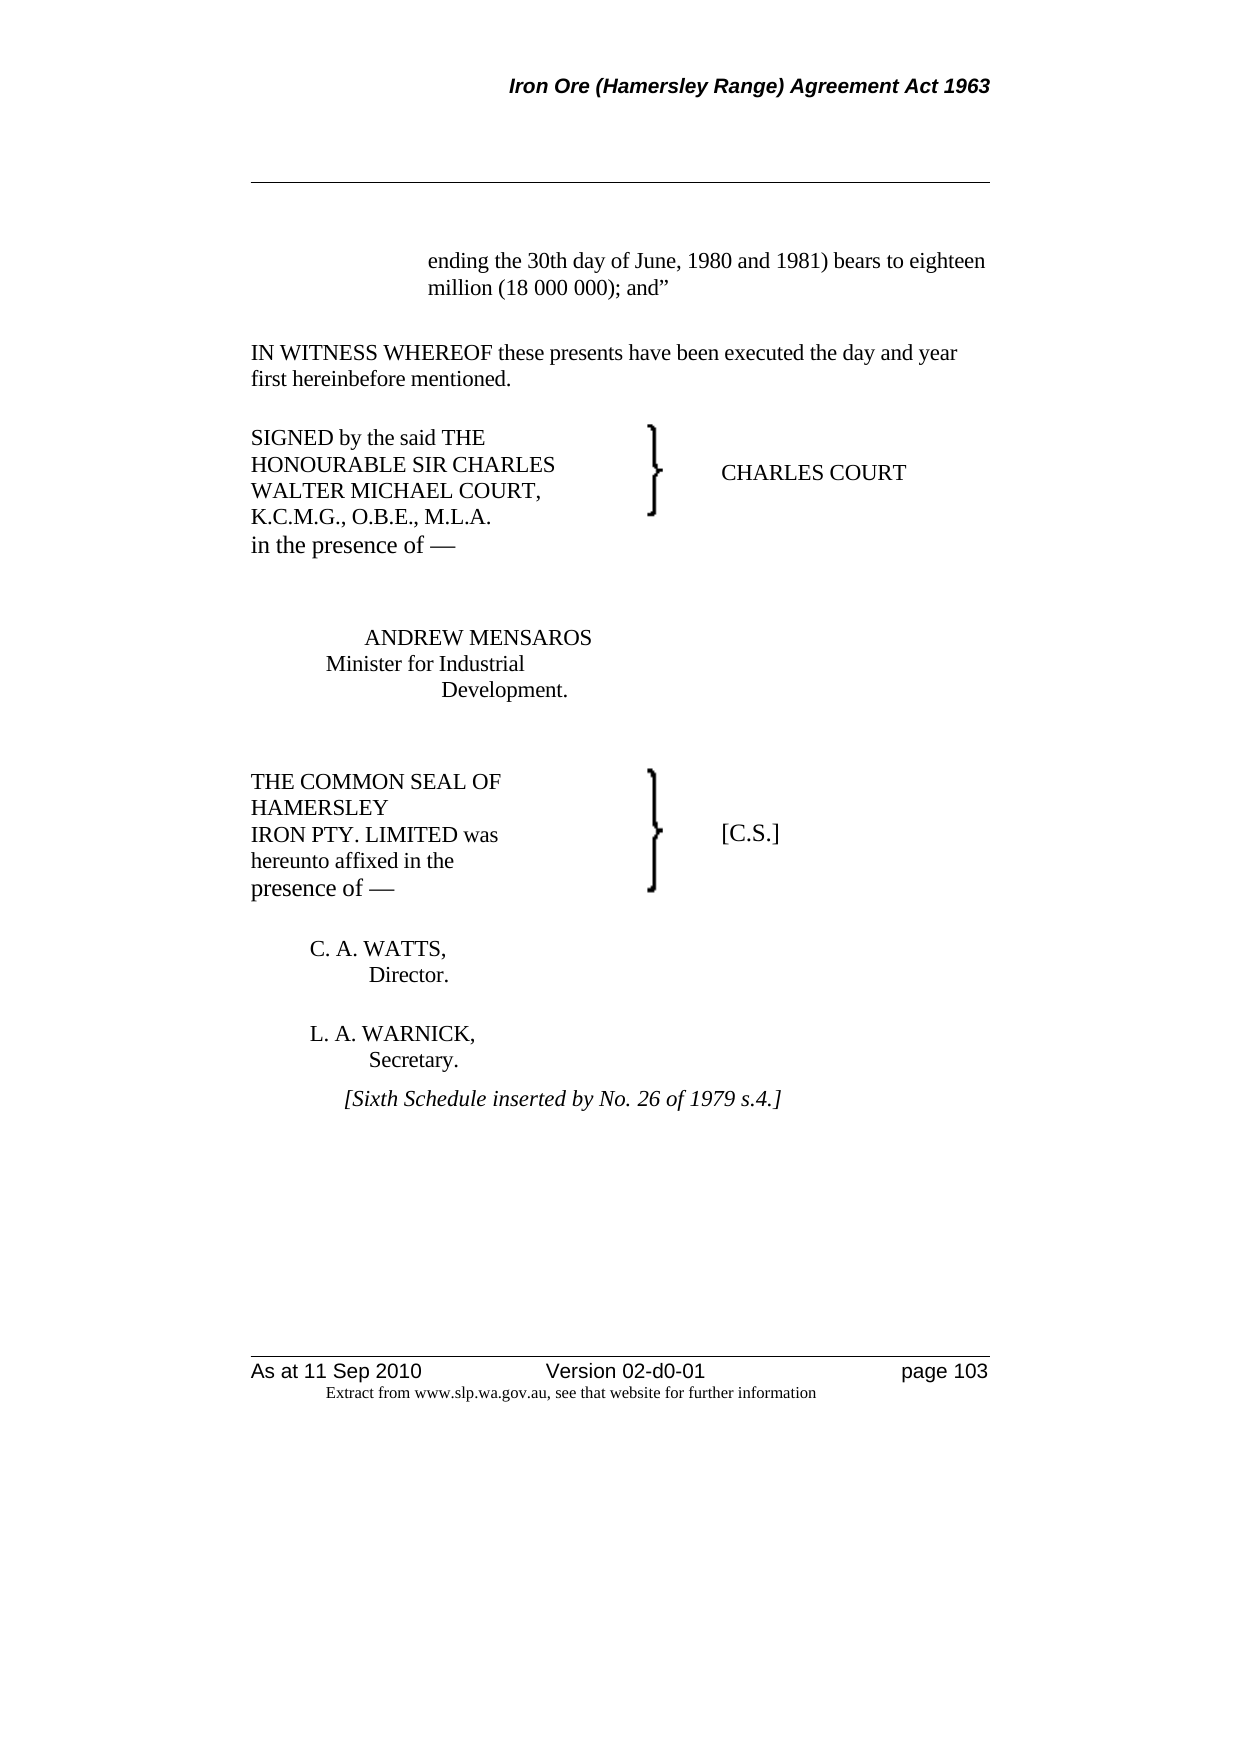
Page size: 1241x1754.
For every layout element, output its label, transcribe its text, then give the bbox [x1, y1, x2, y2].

table_header CHARLES COURT [710, 424, 1122, 558]
table_header [635, 768, 710, 902]
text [251, 247, 990, 300]
text C. A. WATTS, [251, 935, 990, 961]
text L. A. WARNICK, [251, 1020, 990, 1046]
table_header [C.S.] [710, 768, 1122, 902]
text ANDREW MENSAROS [251, 624, 990, 650]
table_header SIGNED by the said THE HONOURABLE SIR CHARLES WALTER MICHAEL COURT, K.C.M.G., O.B.E., M.L.A. in the presence of — [239, 424, 635, 558]
text Minister for Industrial [251, 650, 990, 676]
text Development. [251, 676, 990, 703]
text Director. [251, 961, 990, 987]
text Secretary. [251, 1046, 990, 1073]
text [Sixth Schedule inserted by No. 26 of 1979 s.4.] [251, 1085, 990, 1112]
table_header [635, 424, 710, 558]
table_header THE COMMON SEAL OF HAMERSLEY IRON PTY. LIMITED was hereunto affixed in the presence of — [239, 768, 635, 902]
text IN WITNESS WHEREOF these presents have been executed the day and year first hereinbefore mentioned. [251, 339, 990, 392]
